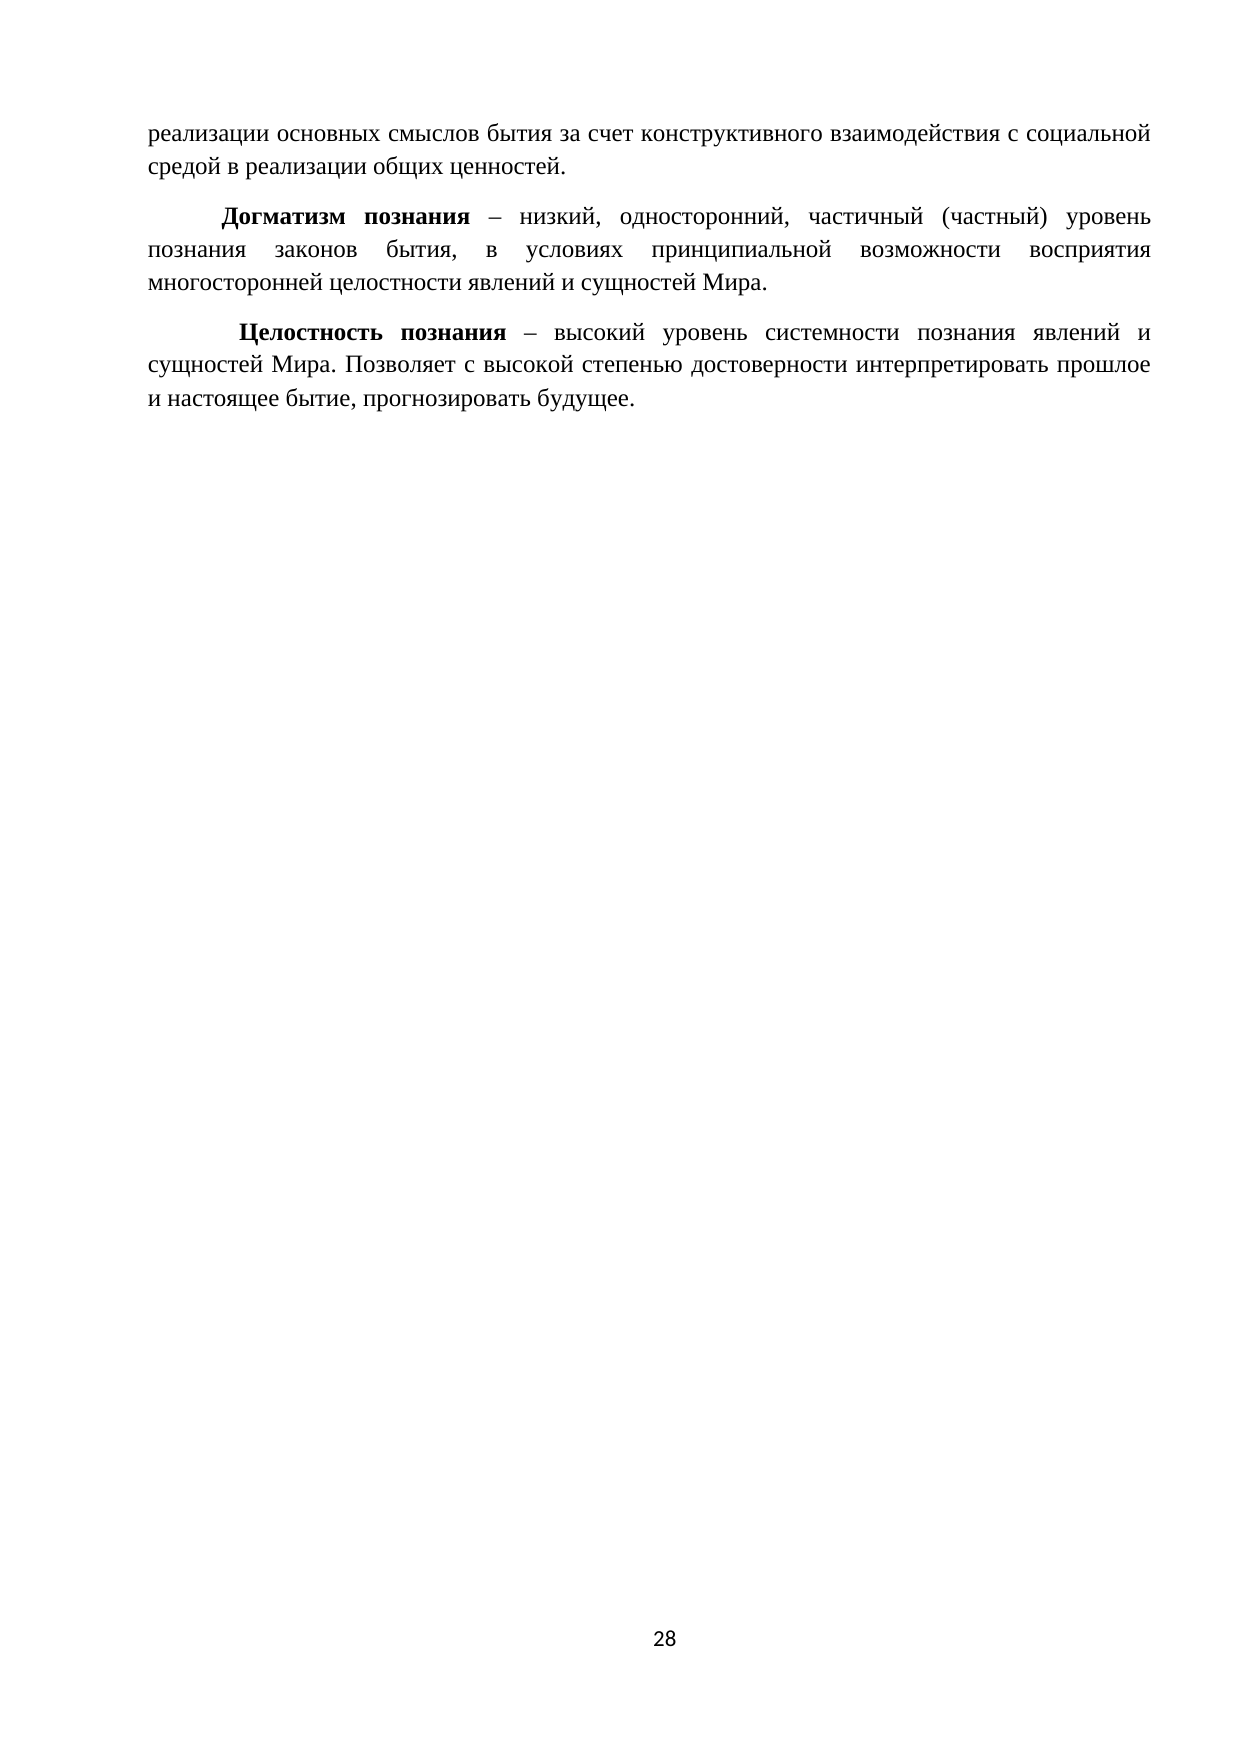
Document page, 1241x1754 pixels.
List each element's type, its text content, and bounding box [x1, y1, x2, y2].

text Догматизм познания – низкий, односторонний, частичный (частный) уровень познания законов бытия, в условиях принципиальной возможности восприятия многосторонней целостности явлений и сущностей Мира. [148, 201, 1152, 296]
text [148, 118, 1152, 180]
text Целостность познания – высокий уровень системности познания явлений и сущностей Мира. Позволяет с высокой степенью достоверности интерпретировать прошлое и настоящее бытие, прогнозировать будущее. [148, 317, 1152, 411]
